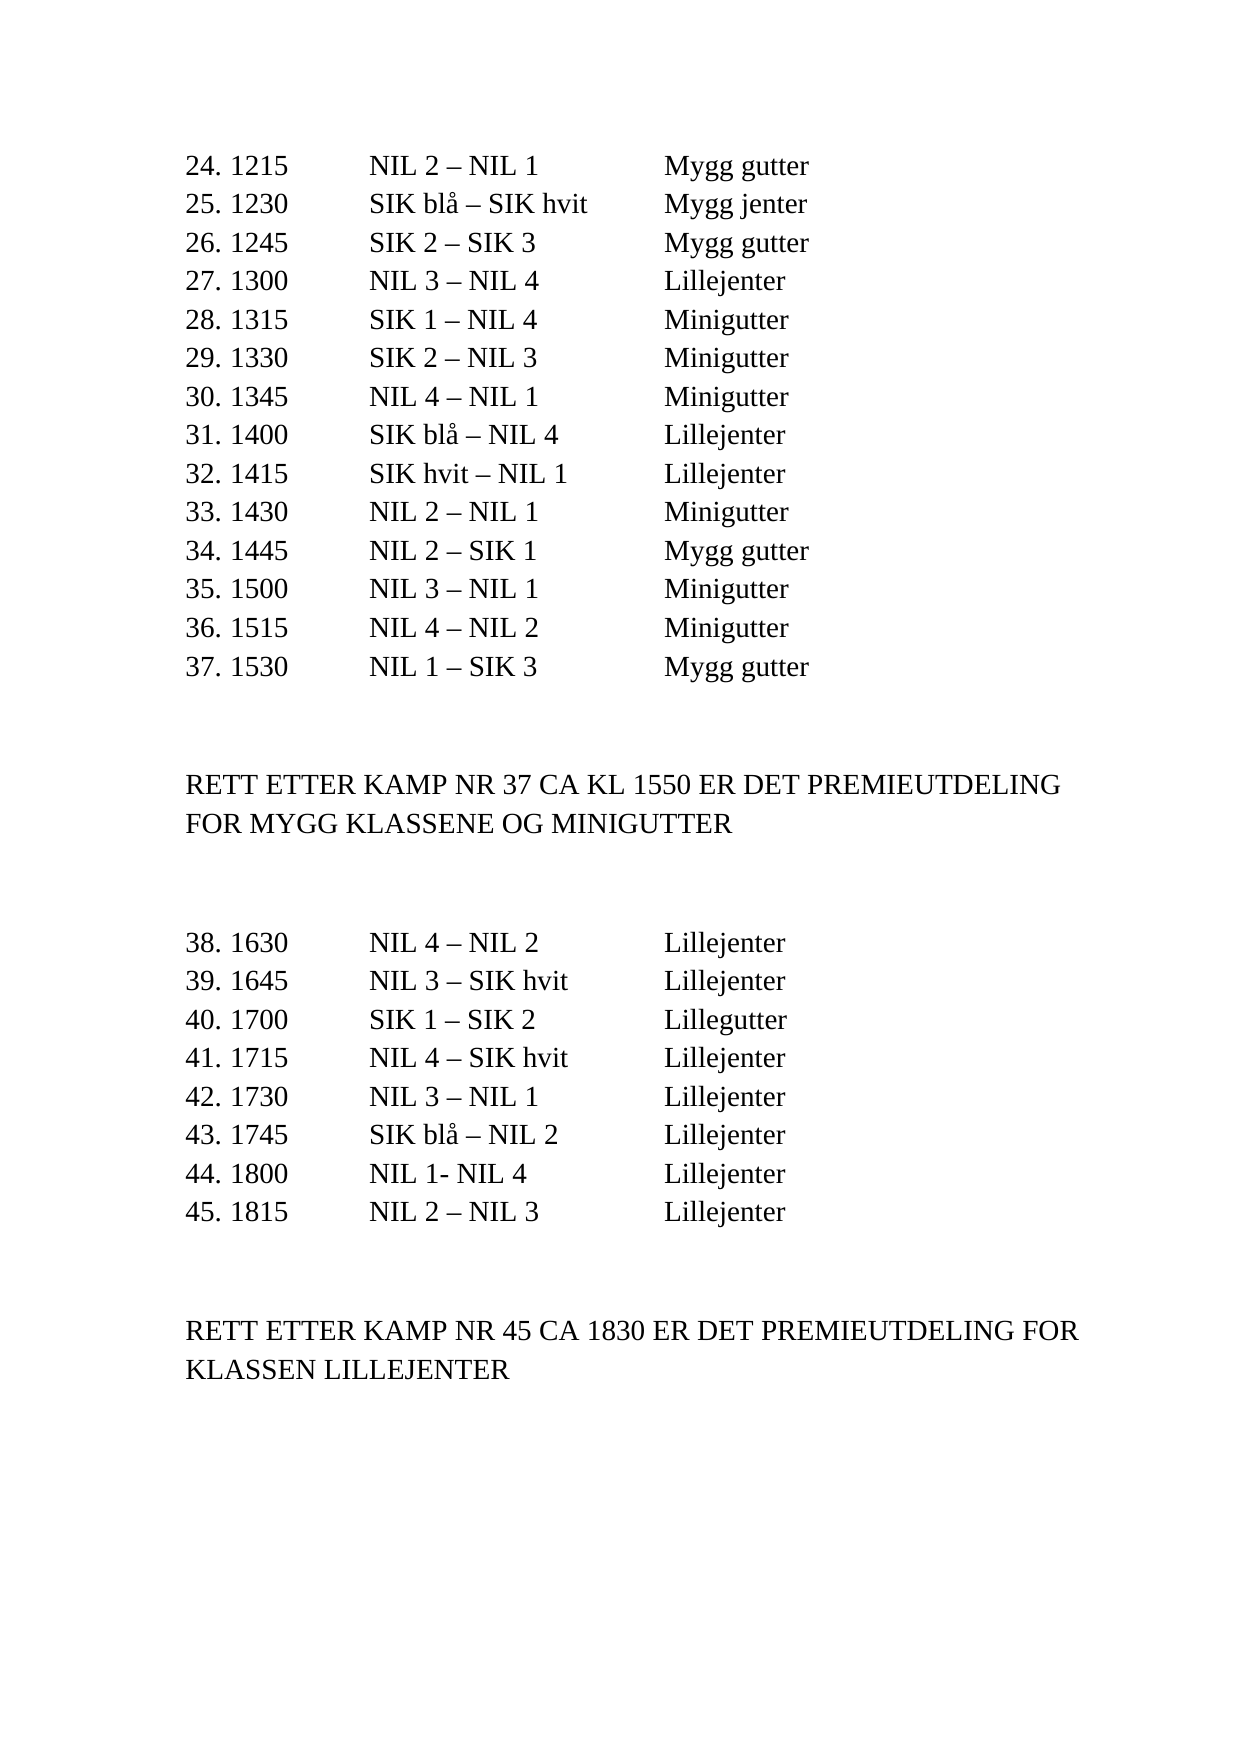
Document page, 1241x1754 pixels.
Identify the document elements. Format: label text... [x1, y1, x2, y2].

list 1630 NIL 4 – NIL 2 Lillejenter [185, 925, 1093, 958]
list 1645 NIL 3 – SIK hvit Lillejenter [185, 963, 1093, 997]
list 1700 SIK 1 – SIK 2 Lillegutter [185, 1002, 1093, 1035]
list 1300 NIL 3 – NIL 4 Lillejenter [185, 263, 1093, 297]
list 1215 NIL 2 – NIL 1 Mygg gutter [185, 148, 1093, 181]
text RETT ETTER KAMP NR 37 CA KL 1550 ER DET PREMIEUTDELING FOR MYGG KLASSENE OG MINIGUTTER [185, 767, 1093, 839]
list 1530 NIL 1 – SIK 3 Mygg gutter [185, 649, 1093, 682]
list 1430 NIL 2 – NIL 1 Minigutter [185, 494, 1093, 528]
list 1245 SIK 2 – SIK 3 Mygg gutter [185, 225, 1093, 258]
list 1500 NIL 3 – NIL 1 Minigutter [185, 572, 1093, 605]
list 1715 NIL 4 – SIK hvit Lillejenter [185, 1040, 1093, 1074]
list 1745 SIK blå – NIL 2 Lillejenter [185, 1117, 1093, 1151]
list 1315 SIK 1 – NIL 4 Minigutter [185, 302, 1093, 335]
list 1230 SIK blå – SIK hvit Mygg jenter [185, 186, 1093, 220]
list 1815 NIL 2 – NIL 3 Lillejenter [185, 1194, 1093, 1228]
list 1515 NIL 4 – NIL 2 Minigutter [185, 610, 1093, 644]
list 1415 SIK hvit – NIL 1 Lillejenter [185, 456, 1093, 489]
list 1345 NIL 4 – NIL 1 Minigutter [185, 379, 1093, 412]
text RETT ETTER KAMP NR 45 CA 1830 ER DET PREMIEUTDELING FOR KLASSEN LILLEJENTER [185, 1313, 1093, 1385]
list 1330 SIK 2 – NIL 3 Minigutter [185, 340, 1093, 374]
list 1800 NIL 1- NIL 4 Lillejenter [185, 1156, 1093, 1189]
list 1730 NIL 3 – NIL 1 Lillejenter [185, 1079, 1093, 1112]
list 1400 SIK blå – NIL 4 Lillejenter [185, 417, 1093, 451]
list 1445 NIL 2 – SIK 1 Mygg gutter [185, 533, 1093, 567]
